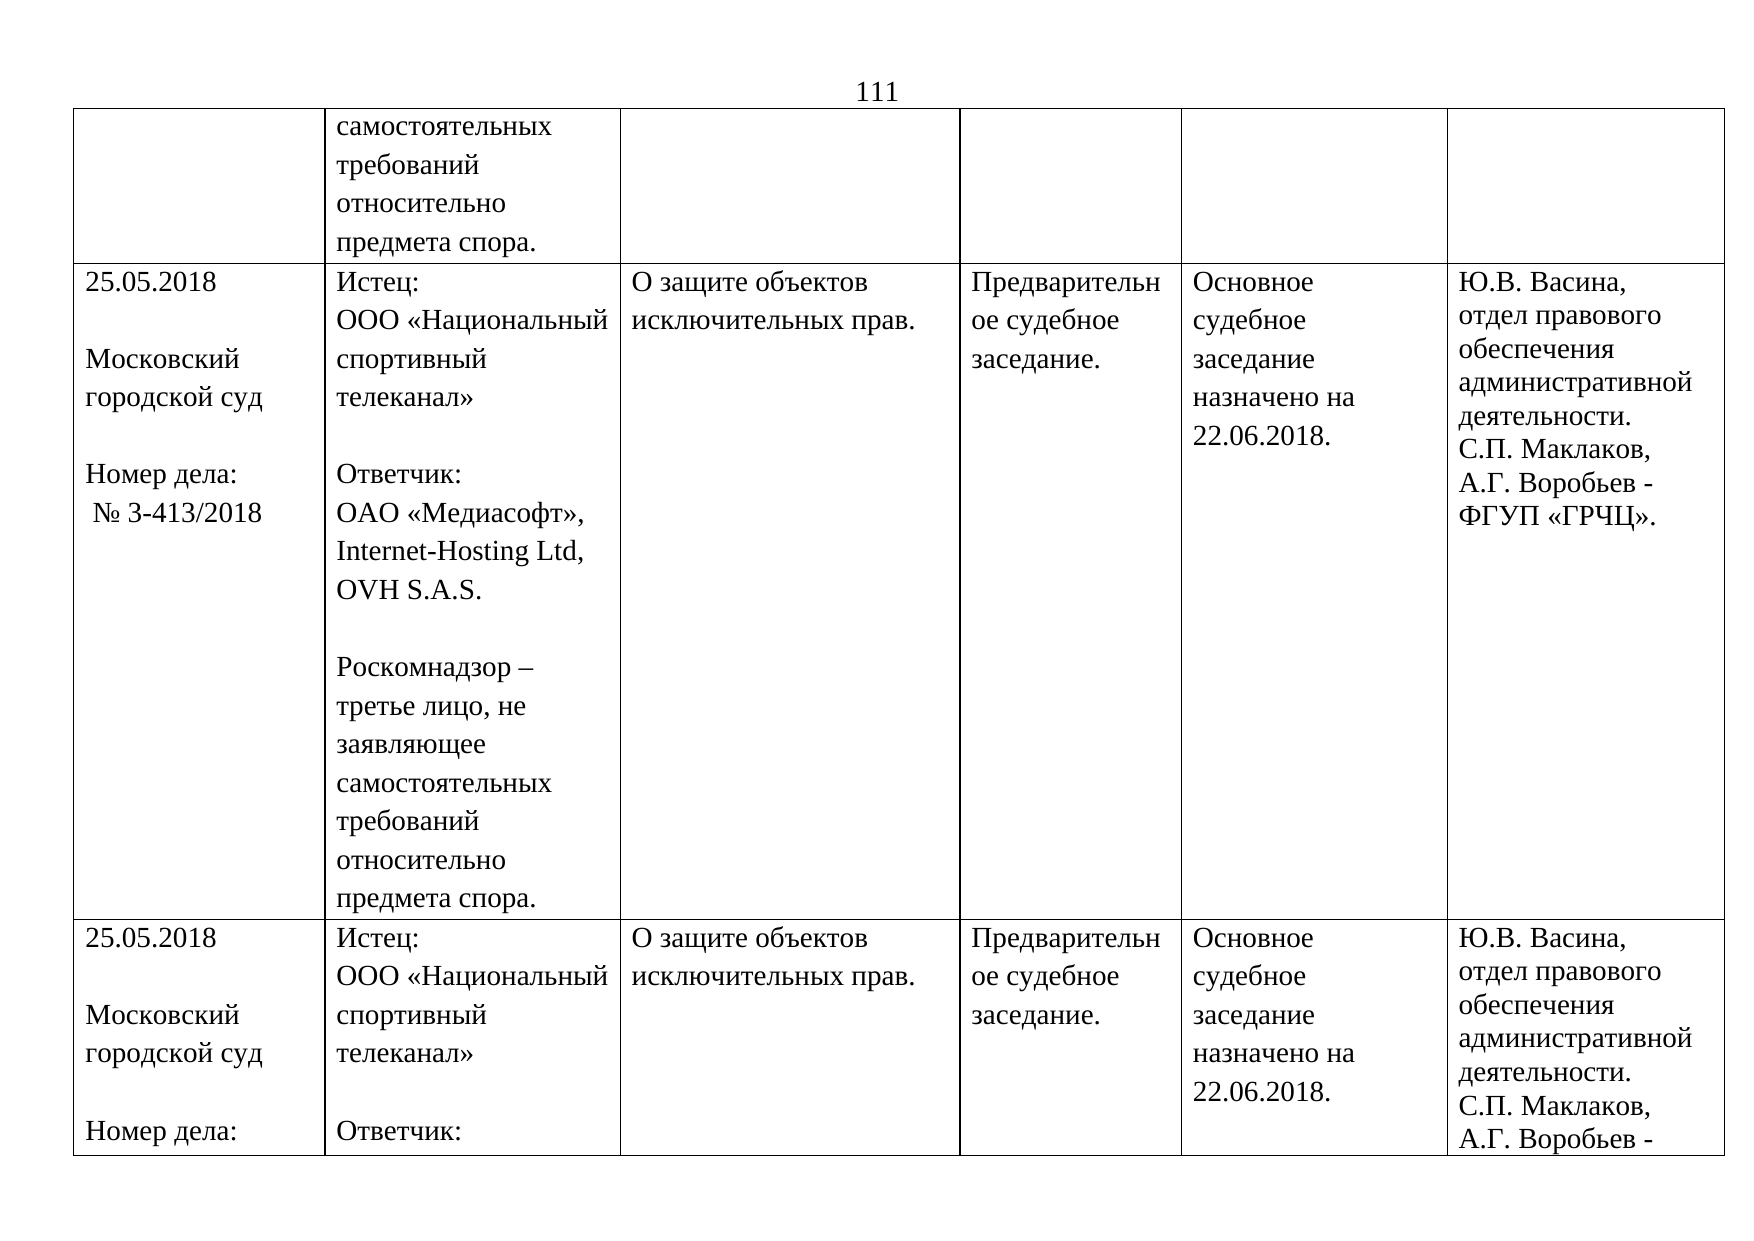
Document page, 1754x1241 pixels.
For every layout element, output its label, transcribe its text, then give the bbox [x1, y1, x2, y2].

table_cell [326, 109, 620, 263]
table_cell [621, 920, 959, 1155]
table_cell 25.05.2018 Московский городской суд Номер дела: № 3-413/2018 [74, 264, 324, 919]
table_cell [961, 109, 1181, 263]
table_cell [74, 920, 324, 1155]
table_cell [74, 109, 324, 263]
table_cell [326, 920, 620, 1155]
table_cell О защите объектов исключительных прав. [621, 264, 959, 919]
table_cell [621, 109, 959, 263]
table_cell Предварительное судебное заседание. [961, 264, 1181, 919]
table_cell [1182, 109, 1447, 263]
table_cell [961, 920, 1181, 1155]
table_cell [1448, 109, 1724, 263]
table_cell Основное судебное заседание назначено на 22.06.2018. [1182, 264, 1447, 919]
table_cell Истец: ООО «Национальный спортивный телеканал» Ответчик: ОАО «Медиасофт», Internet-Hosting Ltd, OVH S.A.S. Роскомнадзор – третье лицо, не заявляющее самостоятельных требований относительно предмета спора. [326, 264, 620, 919]
table_cell Ю.В. Васина, отдел правового обеспечения административной деятельности. С.П. Маклаков, А.Г. Воробьев - ФГУП «ГРЧЦ». [1448, 264, 1724, 919]
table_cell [1448, 920, 1724, 1155]
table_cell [1182, 920, 1447, 1155]
